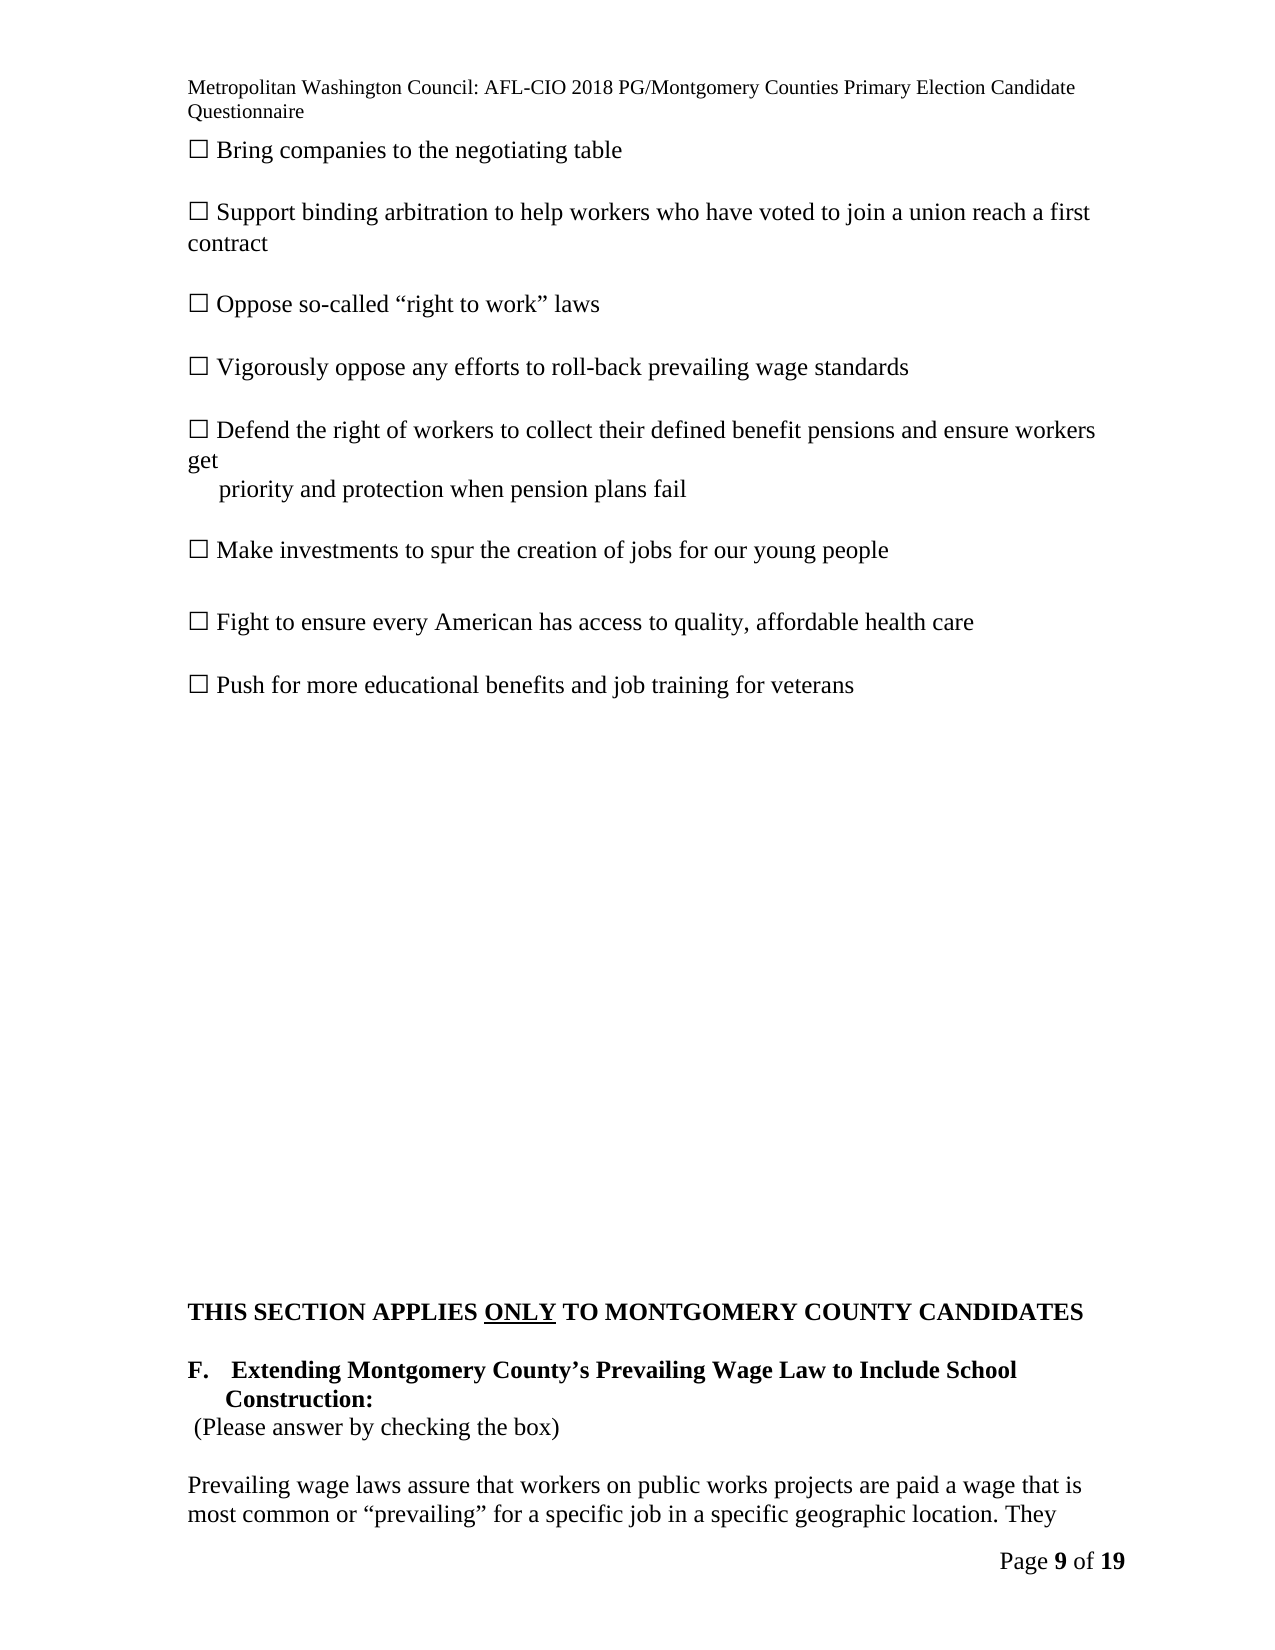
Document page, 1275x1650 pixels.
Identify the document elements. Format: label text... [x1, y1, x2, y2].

subtitle ☐ Vigorously oppose any efforts to roll-back prevailing wage standards [187, 348, 1125, 382]
subtitle priority and protection when pension plans fail [187, 474, 1125, 503]
subtitle ☐ Support binding arbitration to help workers who have voted to join a union reach a first contract [187, 194, 1125, 257]
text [187, 1470, 1125, 1527]
subtitle ☐ Make investments to spur the creation of jobs for our young people [187, 532, 1125, 566]
subtitle ☐ Oppose so-called “right to work” laws [187, 286, 1125, 320]
subtitle ☐ Push for more educational benefits and job training for veterans [187, 667, 1125, 701]
subtitle ☐ Defend the right of workers to collect their defined benefit pensions and ensure workers get [187, 411, 1125, 474]
text (Please answer by checking the box) [187, 1412, 1125, 1441]
subtitle ☐ Bring companies to the negotiating table [187, 131, 1125, 165]
text THIS SECTION APPLIES ONLY TO MONTGOMERY COUNTY CANDIDATES [187, 1297, 1125, 1326]
list Extending Montgomery County’s Prevailing Wage Law to Include School Construction: [187, 1355, 1125, 1412]
subtitle ☐ Fight to ensure every American has access to quality, affordable health care [187, 604, 1125, 638]
